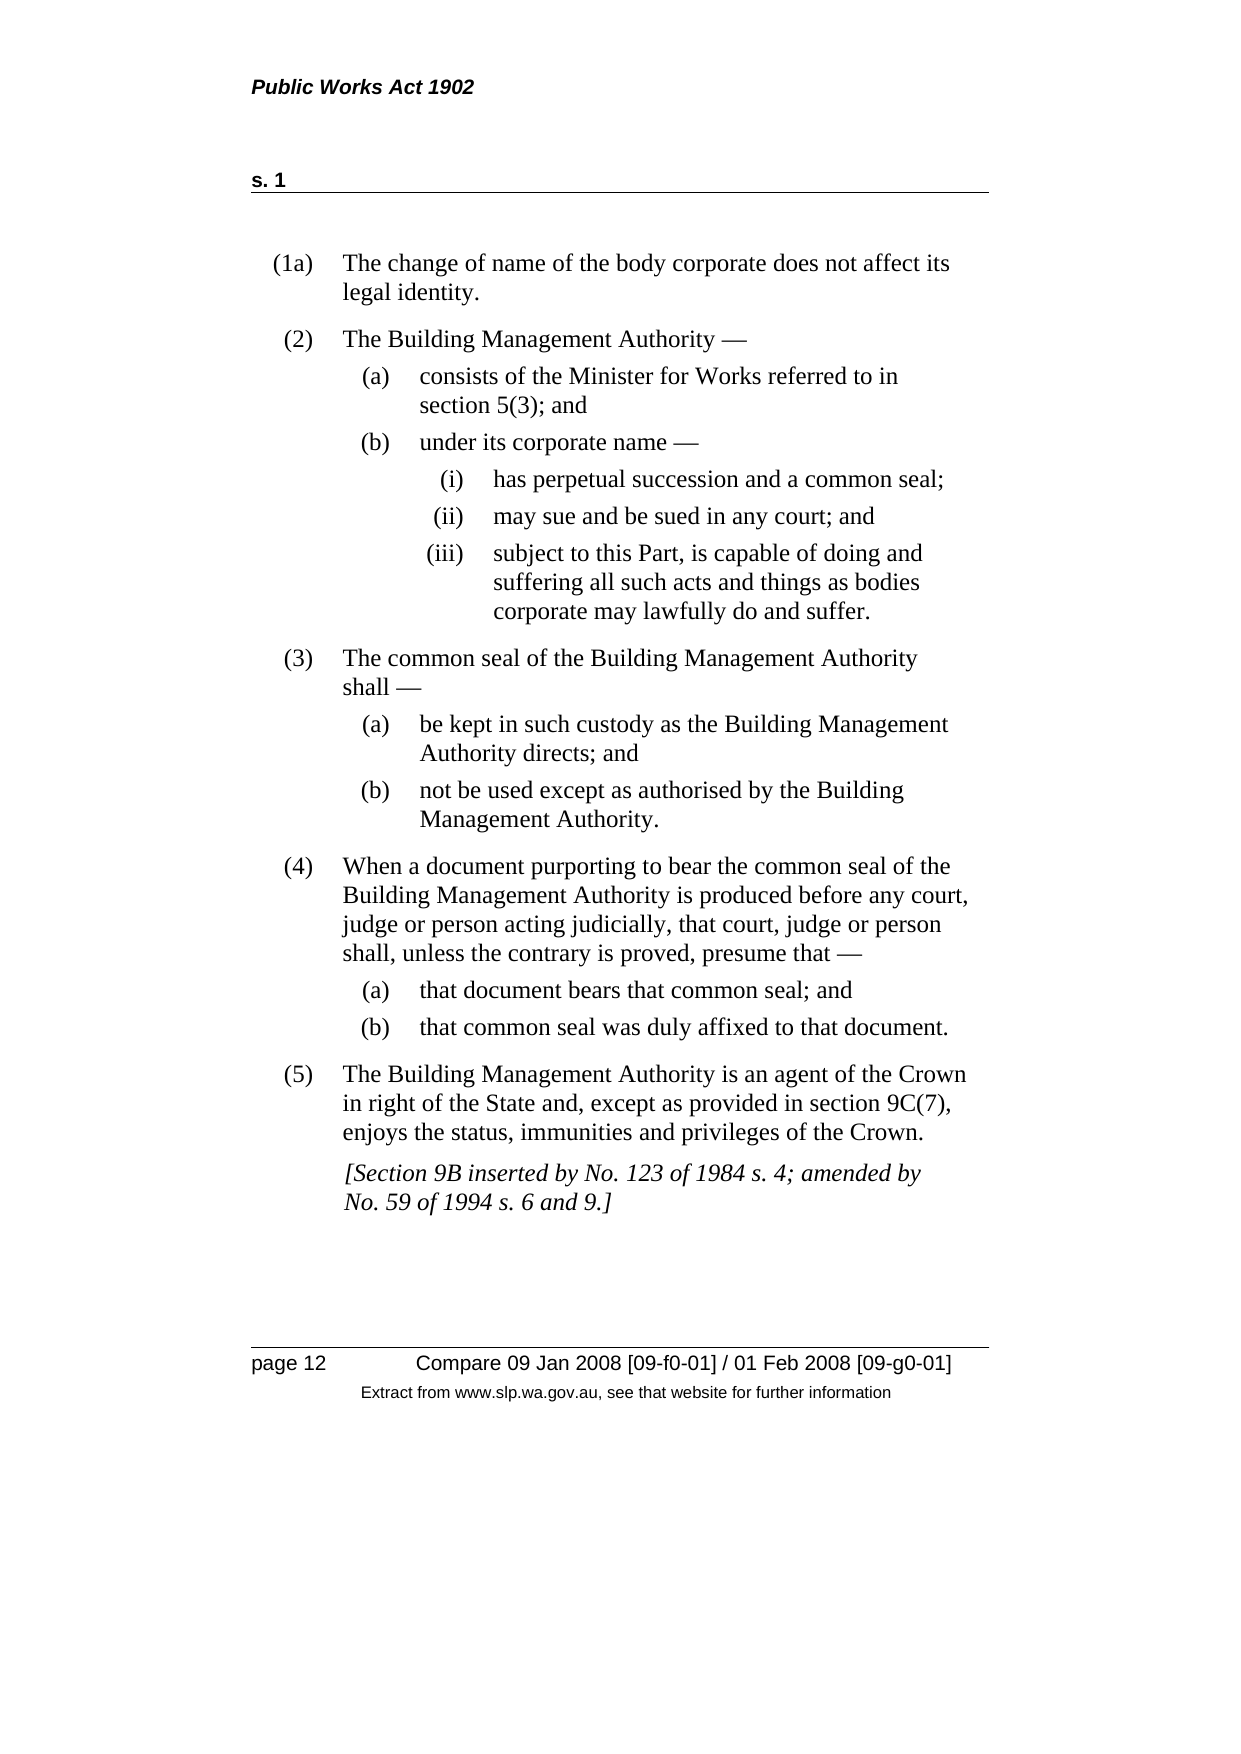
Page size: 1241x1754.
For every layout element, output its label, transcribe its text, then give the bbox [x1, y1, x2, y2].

text (iii) subject to this Part, is capable of doing and suffering all such acts and things as bodies corporate may lawfully do and suffer. [251, 538, 989, 625]
text (a) be kept in such custody as the Building Management Authority directs; and [251, 709, 989, 767]
text (b) under its corporate name — [251, 427, 989, 456]
text (1a) The change of name of the body corporate does not affect its legal identity. [251, 248, 989, 306]
text (a) consists of the Minister for Works referred to in section 5(3); and [251, 361, 989, 419]
text (3) The common seal of the Building Management Authority shall — [251, 643, 989, 701]
text (i) has perpetual succession and a common seal; [251, 464, 989, 493]
text (4) When a document purporting to bear the common seal of the Building Management Authority is produced before any court, judge or person acting judicially, that court, judge or person shall, unless the contrary is proved, presume that — [251, 851, 989, 966]
text (2) The Building Management Authority — [251, 324, 989, 353]
text (a) that document bears that common seal; and [251, 975, 989, 1003]
text (5) The Building Management Authority is an agent of the Crown in right of the State and, except as provided in section 9C(7), enjoys the status, immunities and privileges of the Crown. [251, 1059, 989, 1146]
text (ii) may sue and be sued in any court; and [251, 501, 989, 530]
text [Section 9B inserted by No. 123 of 1984 s. 4; amended by No. 59 of 1994 s. 6 and 9.] [251, 1158, 989, 1216]
text (b) not be used except as authorised by the Building Management Authority. [251, 775, 989, 833]
text (b) that common seal was duly affixed to that document. [251, 1012, 989, 1041]
